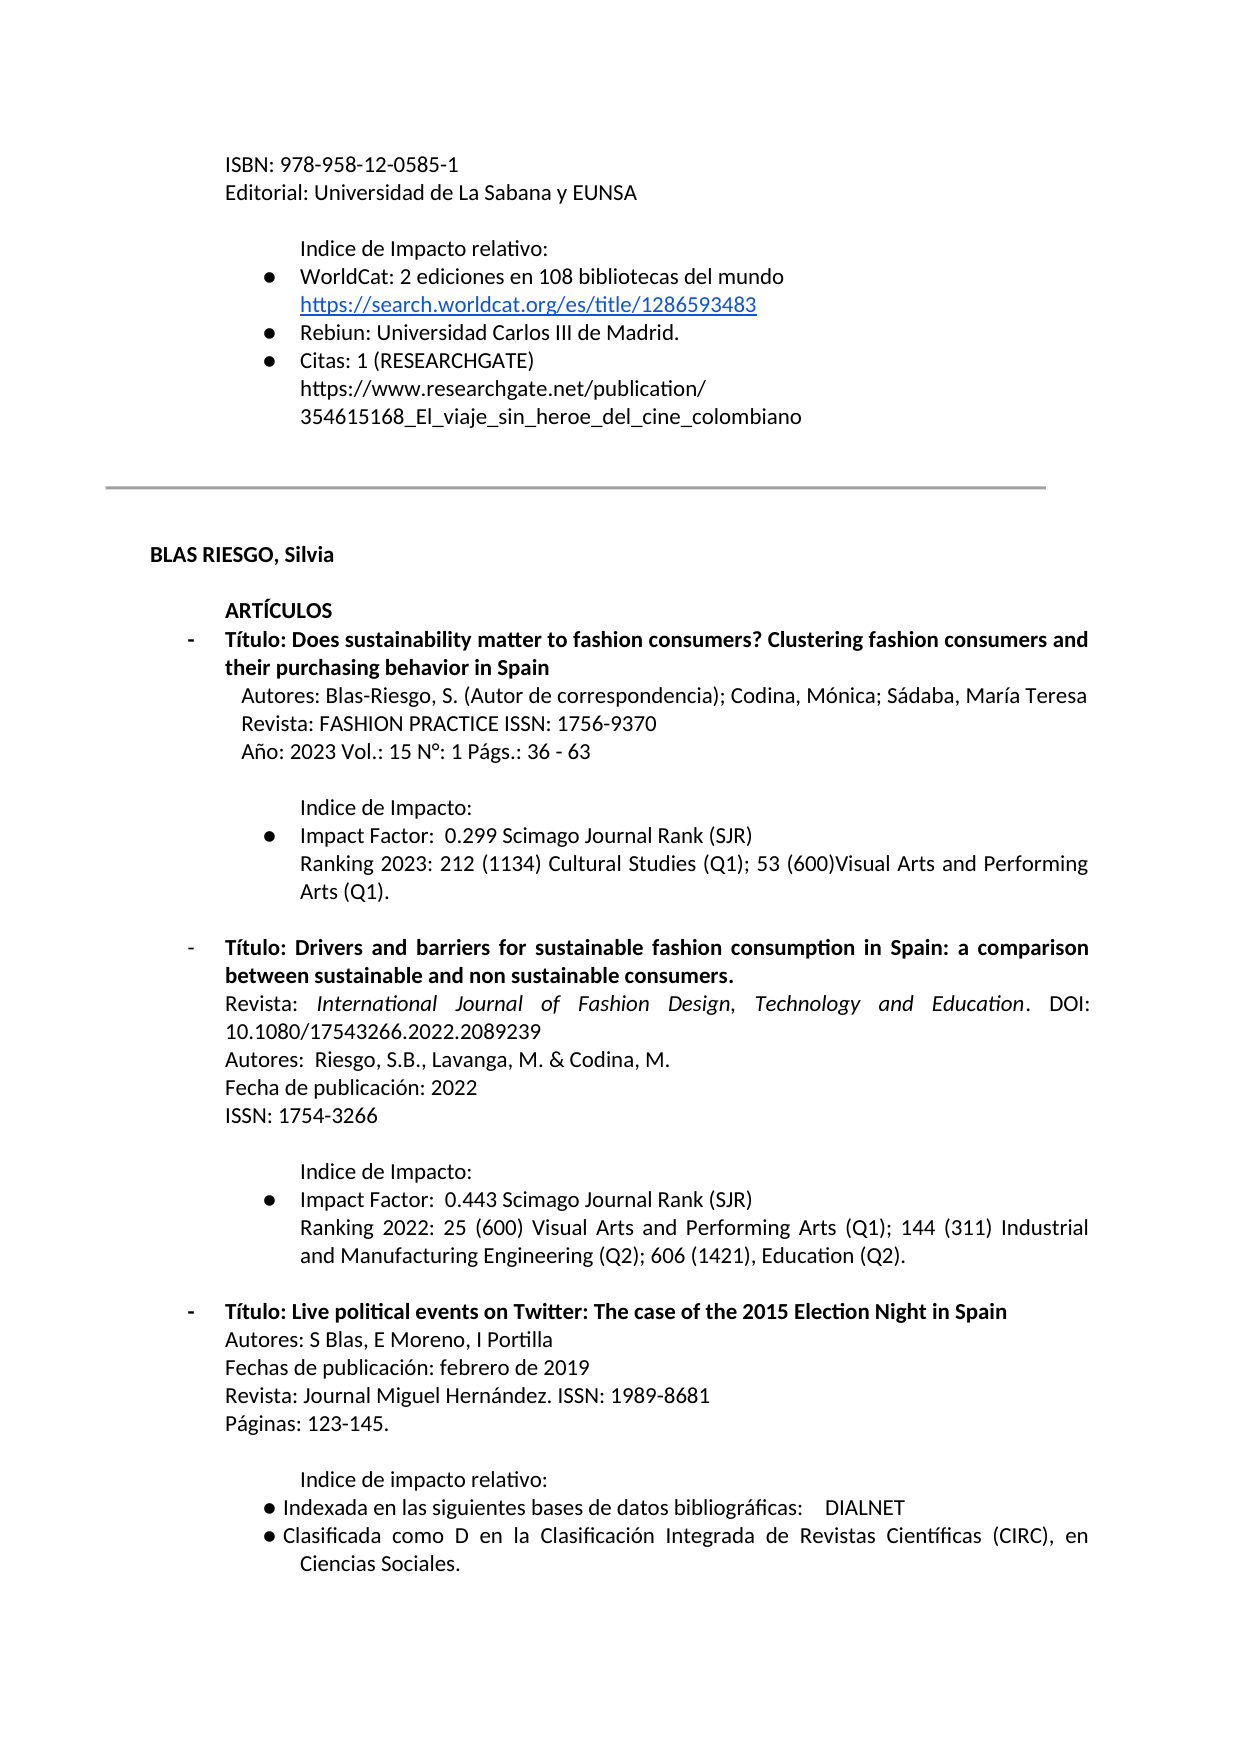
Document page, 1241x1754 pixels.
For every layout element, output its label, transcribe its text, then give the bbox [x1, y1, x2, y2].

text ISBN: 978-958-12-0585-1 [225, 150, 1090, 178]
text Fechas de publicación: febrero de 2019 [150, 1353, 1090, 1381]
list Citas: 1 (RESEARCHGATE) [262, 346, 1090, 374]
text Ranking 2022: 25 (600) Visual Arts and Performing Arts (Q1); 144 (311) Industrial and Manufacturing Engineering (Q2); 606 (1421), Education (Q2). [300, 1213, 1090, 1269]
text https://search.worldcat.org/es/title/1286593483 [300, 290, 1090, 318]
list Título: Live political events on Twitter: The case of the 2015 Election Night in Spain [187, 1297, 1090, 1325]
text Páginas: 123-145. [150, 1409, 1090, 1437]
list Indexada en las siguientes bases de datos bibliográficas: DIALNET [262, 1493, 1090, 1521]
text BLAS RIESGO, Silvia [150, 541, 1090, 569]
text Autores: S Blas, E Moreno, I Portilla [150, 1325, 1090, 1353]
list Clasificada como D en la Clasificación Integrada de Revistas Científicas (CIRC), en Ciencias Sociales. [262, 1521, 1090, 1577]
text Editorial: Universidad de La Sabana y EUNSA [225, 178, 1090, 206]
text Indice de Impacto: [300, 1157, 1090, 1185]
text Revista: International Journal of Fashion Design, Technology and Education. DOI: 10.1080/17543266.2022.2089239 [225, 989, 1090, 1045]
text Autores: Blas-Riesgo, S. (Autor de correspondencia); Codina, Mónica; Sádaba, María Teresa [241, 681, 1090, 709]
text Revista: FASHION PRACTICE ISSN: 1756-9370 [241, 709, 1090, 737]
list Título: Does sustainability matter to fashion consumers? Clustering fashion consumers and their purchasing behavior in Spain [187, 625, 1090, 681]
text ARTÍCULOS [150, 597, 1090, 625]
text Indice de impacto relativo: [225, 1465, 1090, 1493]
list Impact Factor: 0.299 Scimago Journal Rank (SJR) [262, 821, 1090, 849]
list Título: Drivers and barriers for sustainable fashion consumption in Spain: a comparison between sustainable and non sustainable consumers. [187, 933, 1090, 989]
text https://www.researchgate.net/publication/354615168_El_viaje_sin_heroe_del_cine_colombiano [300, 374, 1090, 430]
list Impact Factor: 0.443 Scimago Journal Rank (SJR) [262, 1185, 1090, 1213]
text Revista: Journal Miguel Hernández. ISSN: 1989-8681 [150, 1381, 1090, 1409]
list WorldCat: 2 ediciones en 108 bibliotecas del mundo [262, 262, 1090, 290]
text Ranking 2023: 212 (1134) Cultural Studies (Q1); 53 (600)Visual Arts and Performing Arts (Q1). [300, 849, 1090, 905]
text Autores: Riesgo, S.B., Lavanga, M. & Codina, M. [225, 1045, 1090, 1073]
text Año: 2023 Vol.: 15 N°: 1 Págs.: 36 - 63 [241, 737, 1090, 765]
text Fecha de publicación: 2022 [225, 1073, 1090, 1101]
text ISSN: 1754-3266 [225, 1101, 1090, 1129]
list Rebiun: Universidad Carlos III de Madrid. [262, 318, 1090, 346]
text Indice de Impacto: [300, 793, 1090, 821]
text Indice de Impacto relativo: [225, 234, 1090, 262]
